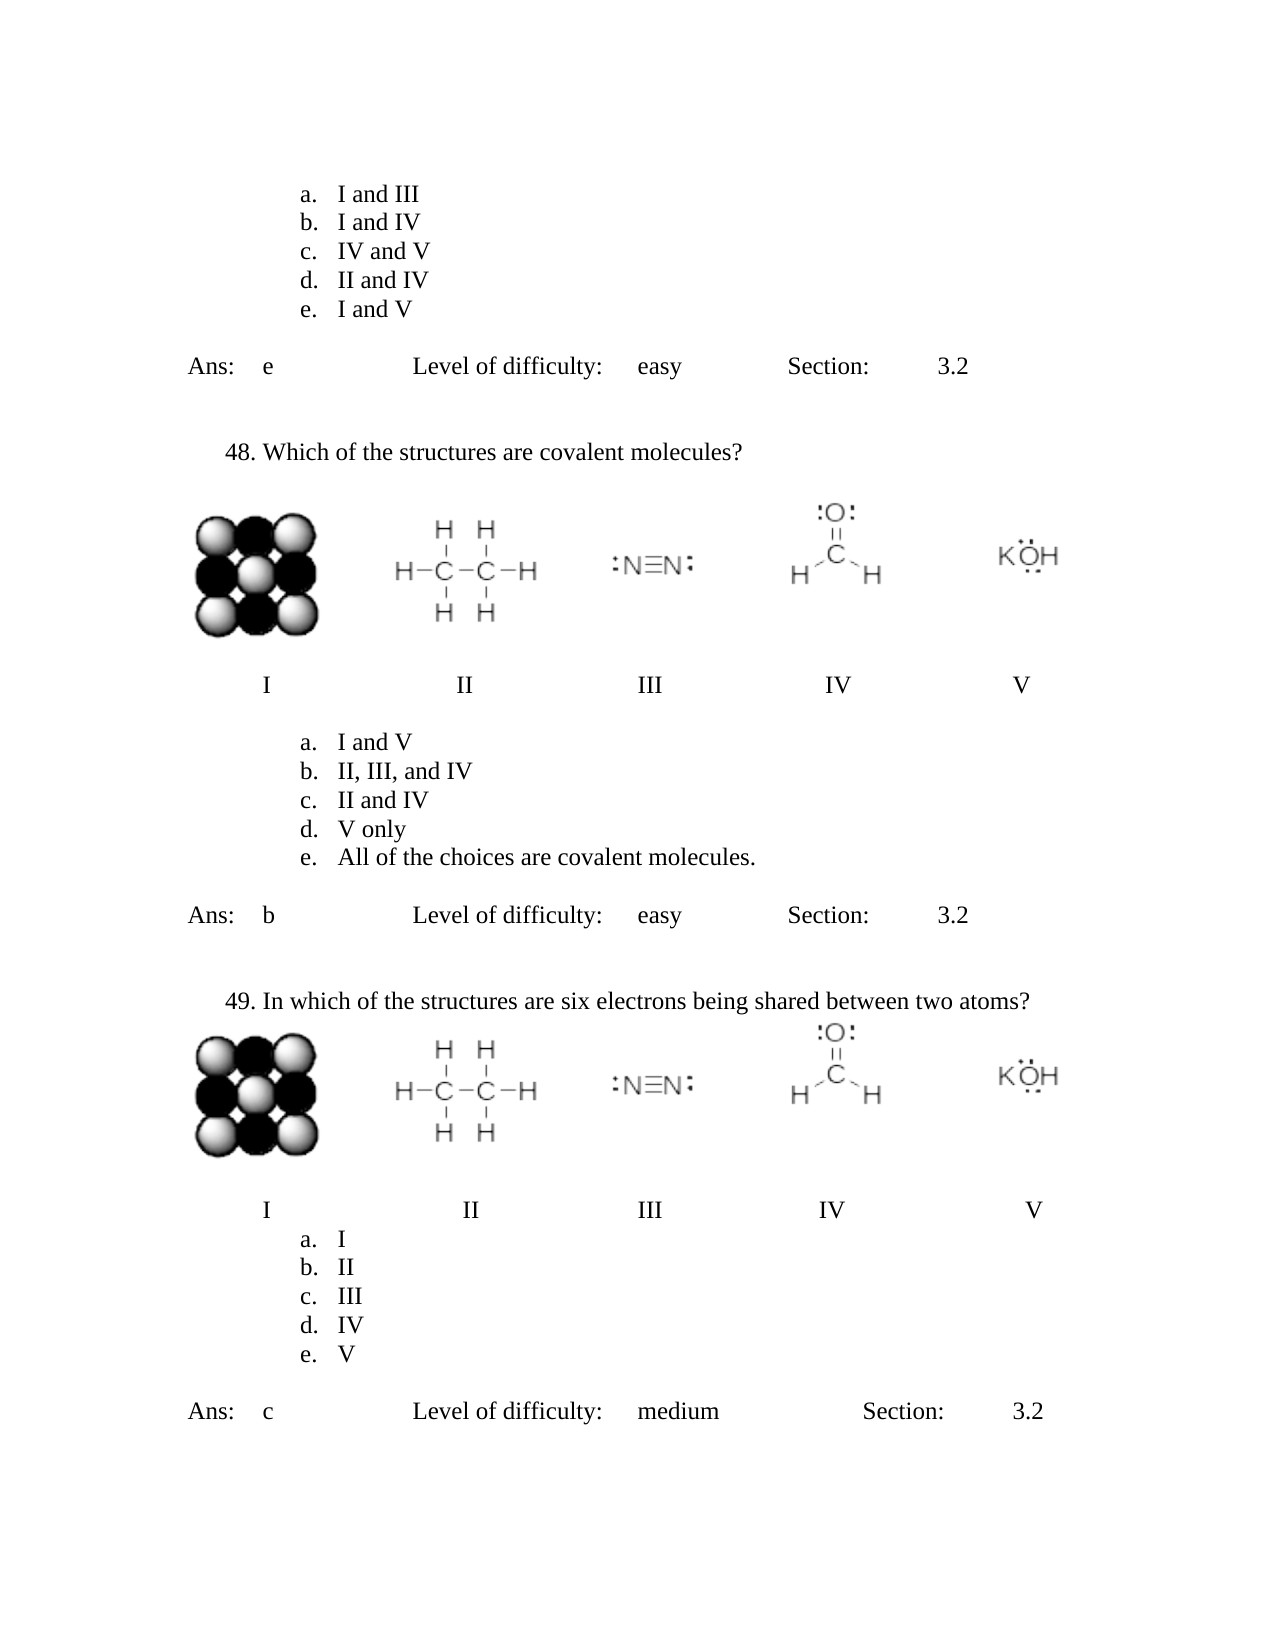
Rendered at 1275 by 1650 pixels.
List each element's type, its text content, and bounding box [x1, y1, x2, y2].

list IV and V [300, 236, 1087, 265]
text Ans: c Level of difficulty: medium Section: 3.2 [187, 1396, 1087, 1425]
list II [300, 1252, 1087, 1281]
list I [300, 1224, 1087, 1252]
list V [300, 1339, 1087, 1367]
list I and IV [300, 207, 1087, 236]
list I and V [300, 294, 1087, 322]
text I II III IV V [187, 1195, 1087, 1224]
list Which of the structures are covalent molecules? [225, 437, 1087, 466]
text Ans: e Level of difficulty: easy Section: 3.2 [187, 351, 1087, 380]
list I and III [300, 179, 1087, 207]
list I and V [300, 727, 1087, 756]
text I II III IV V [187, 670, 1087, 699]
list All of the choices are covalent molecules. [300, 842, 1087, 871]
list III [300, 1281, 1087, 1310]
list II and IV [300, 265, 1087, 294]
list II and IV [300, 785, 1087, 814]
list In which of the structures are six electrons being shared between two atoms? [225, 986, 1087, 1015]
list II, III, and IV [300, 756, 1087, 785]
text Ans: b Level of difficulty: easy Section: 3.2 [187, 900, 1087, 929]
list IV [300, 1310, 1087, 1339]
list V only [300, 814, 1087, 842]
